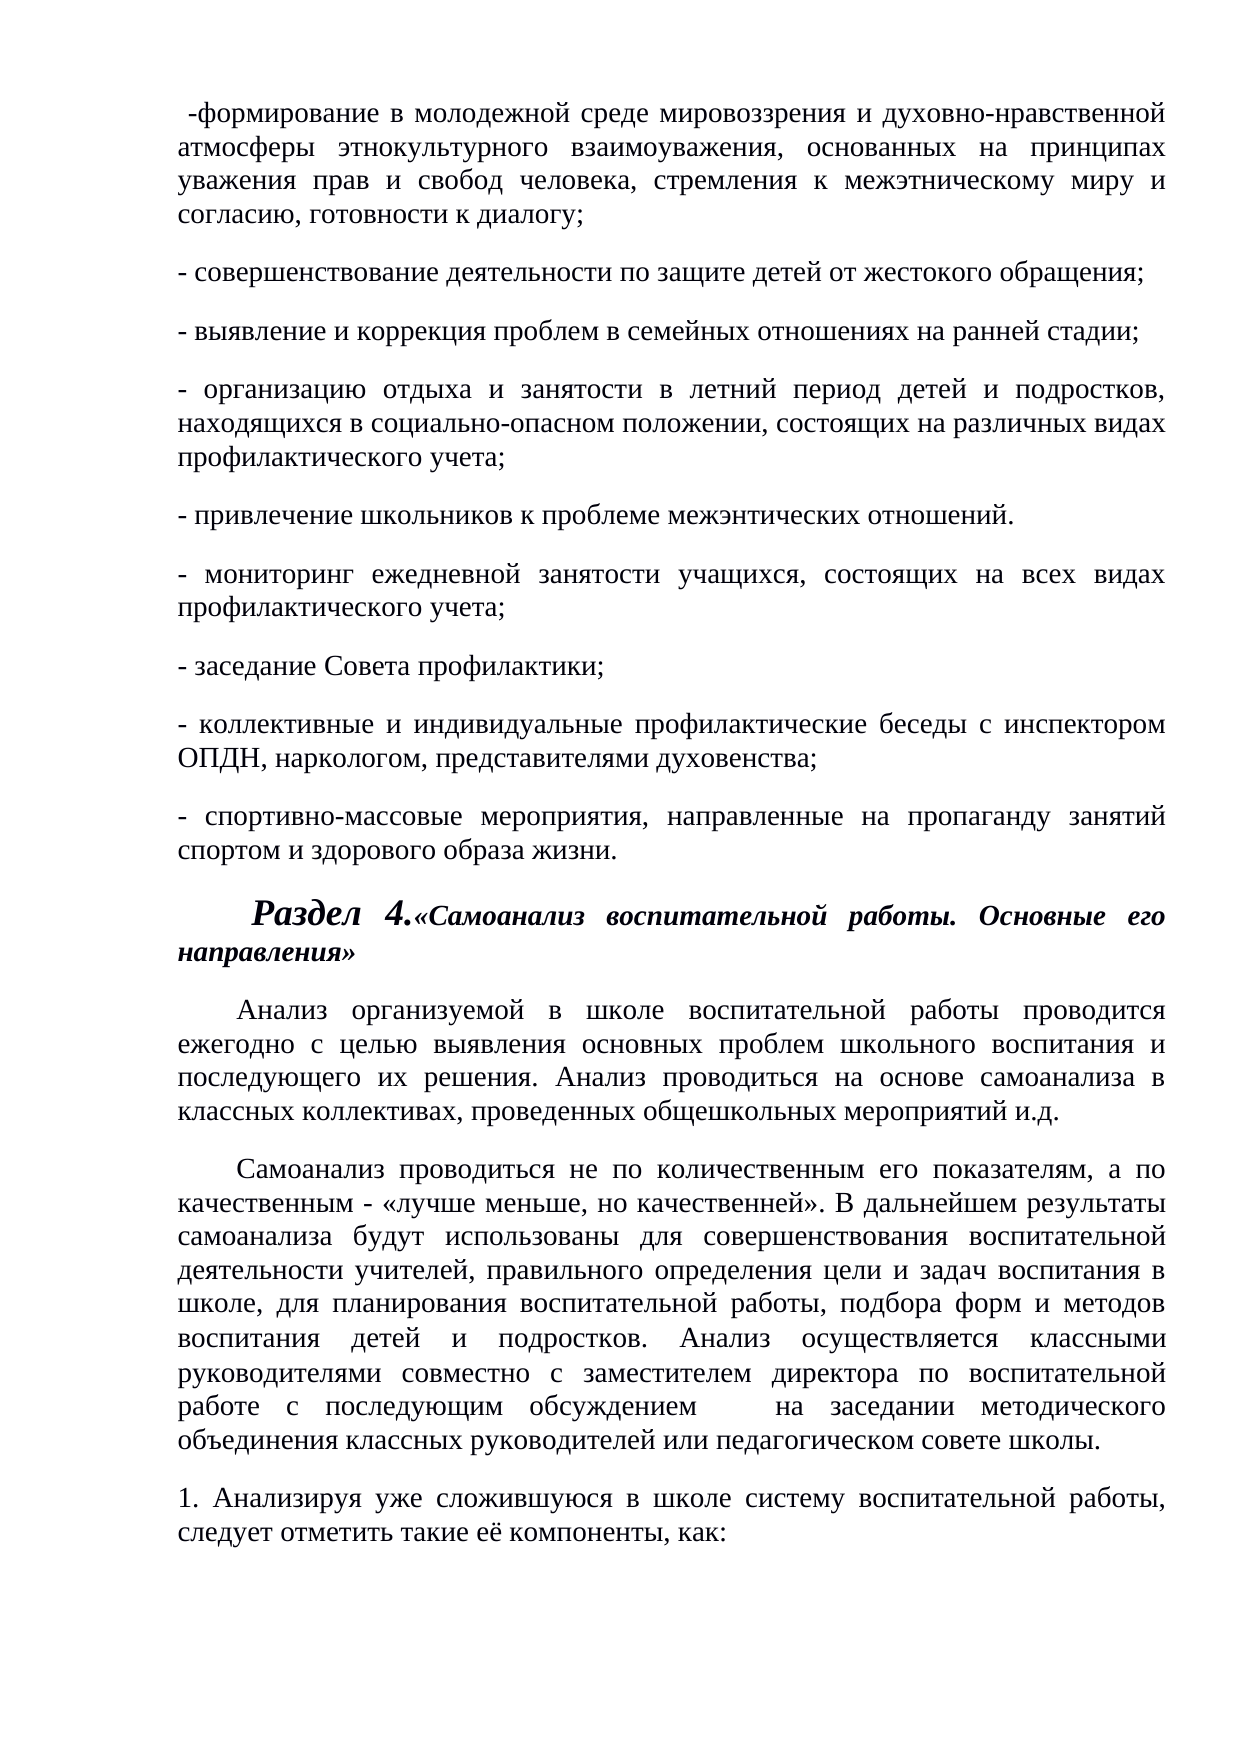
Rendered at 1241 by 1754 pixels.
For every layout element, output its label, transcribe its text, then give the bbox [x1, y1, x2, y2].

text - организацию отдыха и занятости в летний период детей и подростков, находящихся в социально-опасном положении, состоящих на различных видах профилактического учета; [177, 372, 1167, 472]
text - коллективные и индивидуальные профилактические беседы с инспектором ОПДН, наркологом, представителями духовенства; [177, 706, 1167, 773]
text - выявление и коррекция проблем в семейных отношениях на ранней стадии; [177, 313, 1167, 347]
text Раздел 4.«Самоанализ воспитательной работы. Основные его направления» [177, 891, 1167, 967]
text - привлечение школьников к проблеме межэнтических отношений. [177, 497, 1167, 531]
text - заседание Совета профилактики; [177, 648, 1167, 681]
text - совершенствование деятельности по защите детей от жестокого обращения; [177, 254, 1167, 288]
text -формирование в молодежной среде мировоззрения и духовно-нравственной атмосферы этнокультурного взаимоуважения, основанных на принципах уважения прав и свобод человека, стремления к межэтническому миру и согласию, готовности к диалогу; [177, 95, 1167, 229]
text - спортивно-массовые мероприятия, направленные на пропаганду занятий спортом и здорового образа жизни. [177, 798, 1167, 866]
text Анализ организуемой в школе воспитательной работы проводится ежегодно с целью выявления основных проблем школьного воспитания и последующего их решения. Анализ проводиться на основе самоанализа в классных коллективах, проведенных общешкольных мероприятий и.д. [177, 992, 1167, 1126]
text Самоанализ проводиться не по количественным его показателям, а по качественным - «лучше меньше, но качественней». В дальнейшем результаты самоанализа будут использованы для совершенствования воспитательной деятельности учителей, правильного определения цели и задач воспитания в школе, для планирования воспитательной работы, подбора форм и методов воспитания детей и подростков. Анализ осуществляется классными руководителями совместно с заместителем директора по воспитательной работе с последующим обсуждением на заседании методического объединения классных руководителей или педагогическом совете школы. [177, 1151, 1167, 1455]
text - мониторинг ежедневной занятости учащихся, состоящих на всех видах профилактического учета; [177, 556, 1167, 623]
text 1. Анализируя уже сложившуюся в школе систему воспитательной работы, следует отметить такие её компоненты, как: [177, 1480, 1167, 1547]
